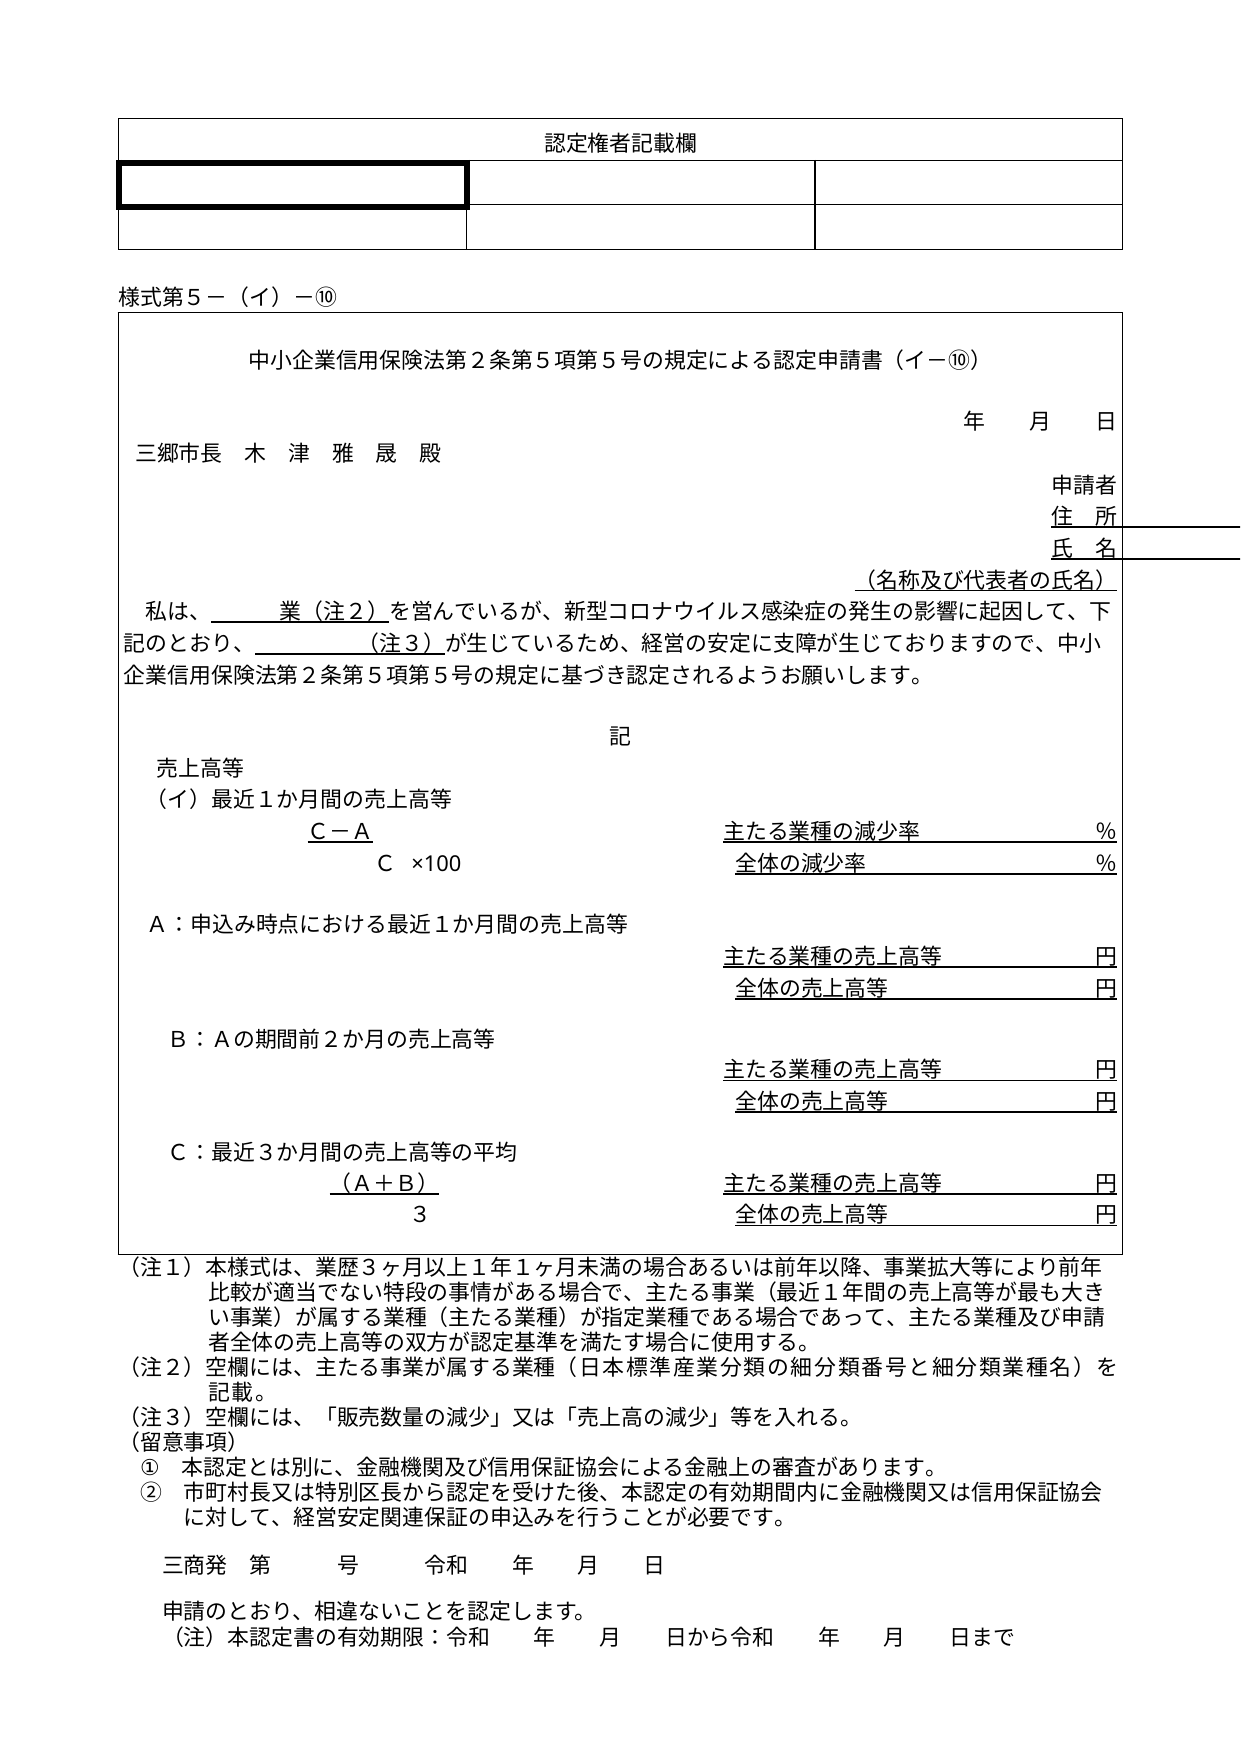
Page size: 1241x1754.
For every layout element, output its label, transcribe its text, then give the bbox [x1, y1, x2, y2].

text （留意事項） [118, 1430, 1122, 1455]
text に対して、経営安定関連保証の申込みを行うことが必要です。 [140, 1505, 1122, 1530]
table_header 認定権者記載欄 [119, 119, 1122, 160]
text （注１）本様式は、業歴３ヶ月以上１年１ヶ月未満の場合あるいは前年以降、事業拡大等により前年比較が適当でない特段の事情がある場合で、主たる事業（最近１年間の売上高等が最も大きい事業）が属する業種（主たる業種）が指定業種である場合であって、主たる業種及び申請者全体の売上高等の双方が認定基準を満たす場合に使用する。 [118, 1255, 1122, 1355]
text （注）本認定書の有効期限：令和 年 月 日から令和 年 月 日まで [118, 1624, 1122, 1651]
text （注３）空欄には、「販売数量の減少」又は「売上高の減少」等を入れる。 [118, 1405, 1122, 1430]
table_cell [470, 161, 814, 204]
text 様式第５－（イ）－⑩ [118, 281, 1122, 312]
text （注２）空欄には、主たる事業が属する業種（日本標準産業分類の細分類番号と細分類業種名）を記載。 [118, 1355, 1122, 1405]
table_header 中小企業信用保険法第２条第５項第５号の規定による認定申請書（イ－⑩） 年 月 日 三郷市長 木 津 雅 晟 殿 申請者 住 所 氏 名 （名称及び代表者の氏名） 私は、 業（注２）を営んでいるが、新型コロナウイルス感染症の発生の影響に起因して、下記のとおり、 （注３）が生じているため、経営の安定に支障が生じておりますので、中小企業信用保険法第２条第５項第５号の規定に基づき認定されるようお願いします。 記 売上高等 （イ）最近１か月間の売上高等 Ｃ－Ａ 主たる業種の減少率 ％ Ｃ ×100 全体の減少率 ％ Ａ：申込み時点における最近１か月間の売上高等 主たる業種の売上高等 円 全体の売上高等 円 Ｂ：Ａの期間前２か月の売上高等 主たる業種の売上高等 円 全体の売上高等 円 Ｃ：最近３か月間の売上高等の平均 （Ａ＋Ｂ） 主たる業種の売上高等 円 ３ 全体の売上高等 円 [119, 313, 1122, 1254]
table_cell [119, 210, 466, 248]
text 三商発 第 号 令和 年 月 日 [118, 1555, 1122, 1578]
text 申請のとおり、相違ないことを認定します。 [118, 1601, 1122, 1624]
table_cell [816, 205, 1122, 248]
text ① 本認定とは別に、金融機関及び信用保証協会による金融上の審査があります。 [118, 1455, 1122, 1480]
table_cell [816, 161, 1122, 204]
table_cell [467, 205, 814, 248]
table_cell [122, 166, 464, 204]
text ② 市町村長又は特別区長から認定を受けた後、本認定の有効期間内に金融機関又は信用保証協会 [118, 1480, 1122, 1505]
